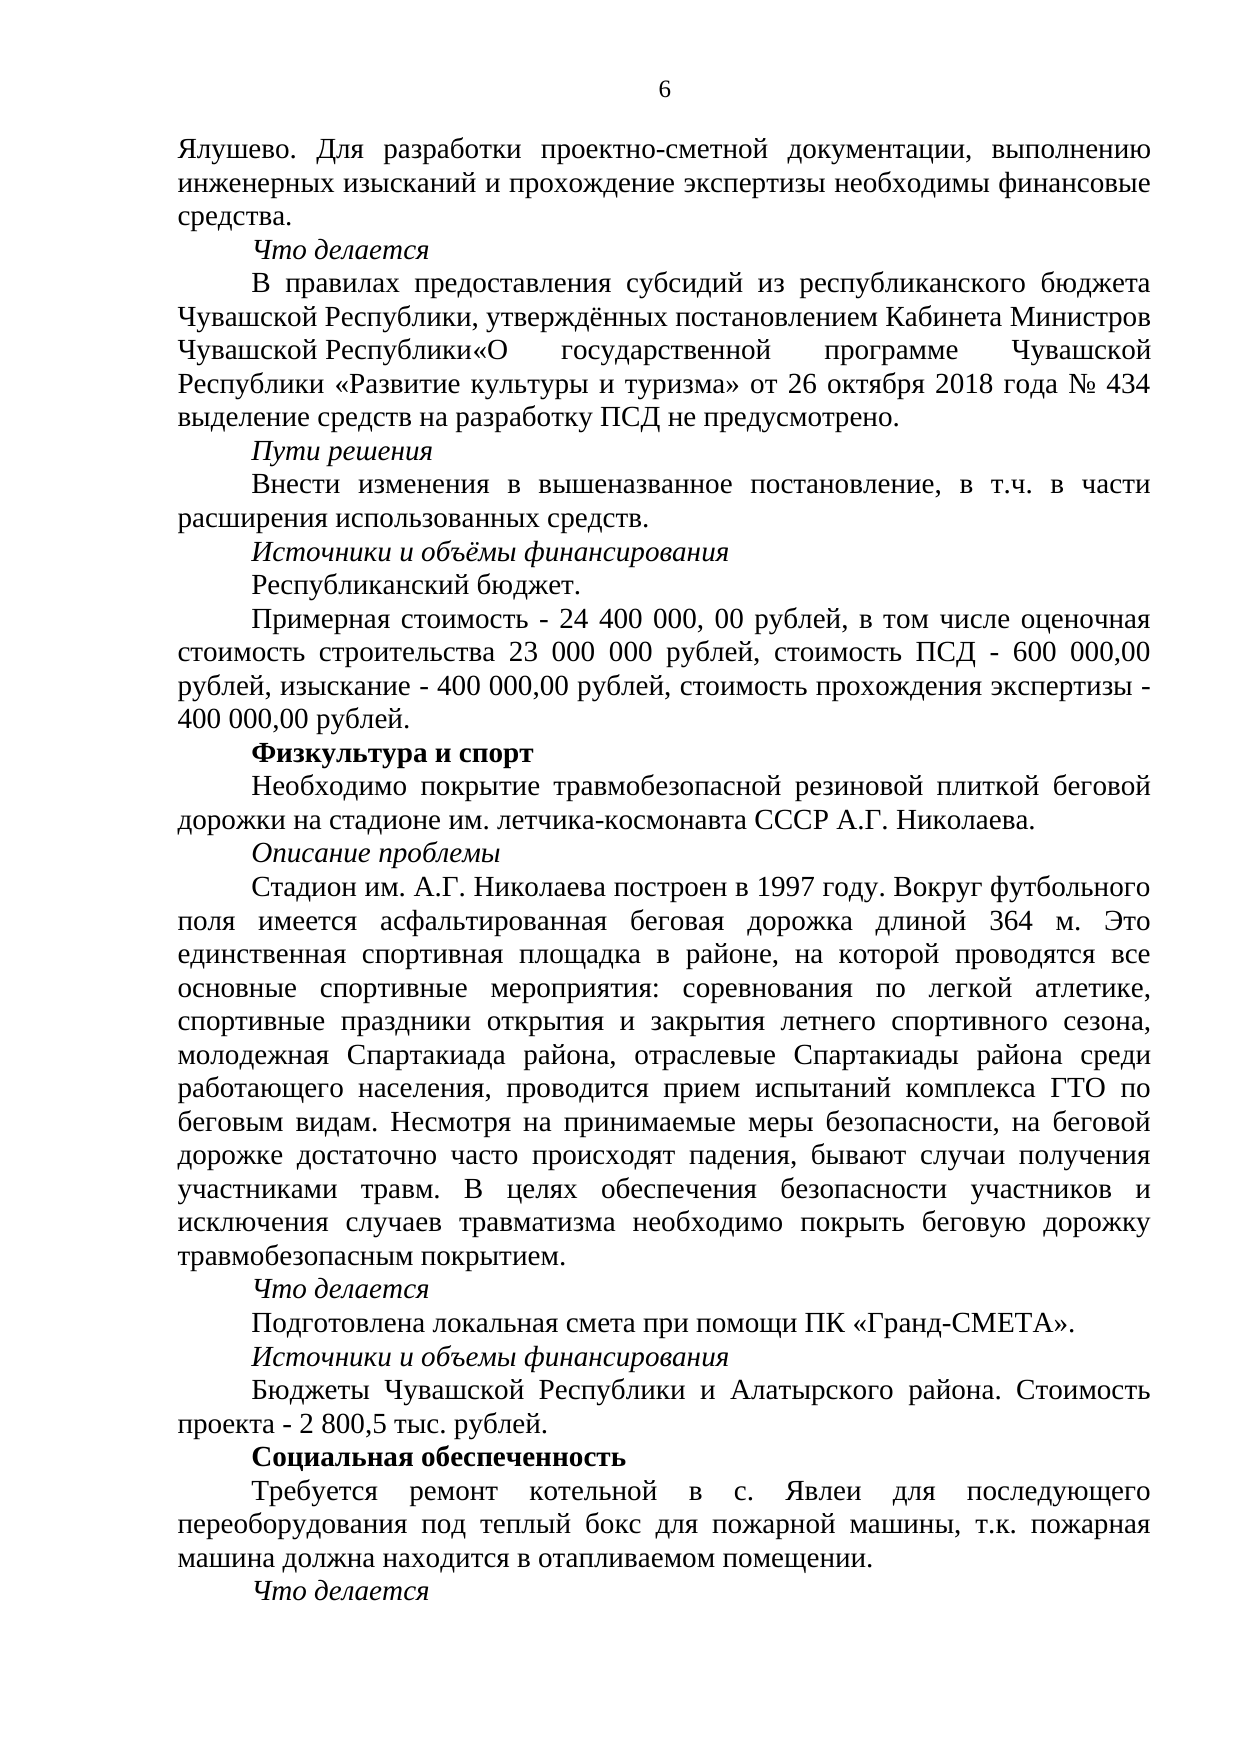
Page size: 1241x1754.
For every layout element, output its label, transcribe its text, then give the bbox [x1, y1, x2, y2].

text Республиканский бюджет. [177, 567, 1152, 601]
text Необходимо покрытие травмобезопасной резиновой плиткой беговой дорожки на стадионе им. летчика-космонавта СССР А.Г. Николаева. [177, 768, 1152, 836]
text Подготовлена локальная смета при помощи ПК «Гранд-СМЕТА». [177, 1305, 1152, 1339]
subtitle Физкультура и спорт [177, 735, 1152, 768]
text Источники и объемы финансирования [177, 1339, 1152, 1372]
text Пути решения [177, 433, 1152, 467]
text Стадион им. А.Г. Николаева построен в 1997 году. Вокруг футбольного поля имеется асфальтированная беговая дорожка длиной 364 м. Это единственная спортивная площадка в районе, на которой проводятся все основные спортивные мероприятия: соревнования по легкой атлетике, спортивные праздники открытия и закрытия летнего спортивного сезона, молодежная Спартакиада района, отраслевые Спартакиады района среди работающего населения, проводится прием испытаний комплекса ГТО по беговым видам. Несмотря на принимаемые меры безопасности, на беговой дорожке достаточно часто происходят падения, бывают случаи получения участниками травм. В целях обеспечения безопасности участников и исключения случаев травматизма необходимо покрыть беговую дорожку травмобезопасным покрытием. [177, 869, 1152, 1272]
text Примерная стоимость - 24 400 000, 00 рублей, в том числе оценочная стоимость строительства 23 000 000 рублей, стоимость ПСД - 600 000,00 рублей, изыскание - 400 000,00 рублей, стоимость прохождения экспертизы - 400 000,00 рублей. [177, 601, 1152, 735]
text Что делается [177, 232, 1152, 265]
text В правилах предоставления субсидий из республиканского бюджета Чувашской Республики, утверждённых постановлением Кабинета Министров Чувашской Республики «О государственной программе Чувашской Республики «Развитие культуры и туризма» от 26 октября 2018 года № 434 выделение средств на разработку ПСД не предусмотрено. [177, 265, 1152, 433]
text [177, 131, 1152, 232]
text Требуется ремонт котельной в с. Явлеи для последующего переоборудования под теплый бокс для пожарной машины, т.к. пожарная машина должна находится в отапливаемом помещении. [177, 1473, 1152, 1573]
text Внести изменения в вышеназванное постановление, в т.ч. в части расширения использованных средств. [177, 467, 1152, 534]
text Что делается [177, 1573, 1152, 1607]
text Источники и объёмы финансирования [177, 534, 1152, 567]
subtitle Социальная обеспеченность [177, 1439, 1152, 1473]
text Описание проблемы [177, 836, 1152, 869]
text Что делается [177, 1272, 1152, 1305]
text Бюджеты Чувашской Республики и Алатырского района. Стоимость проекта - 2 800,5 тыс. рублей. [177, 1372, 1152, 1439]
